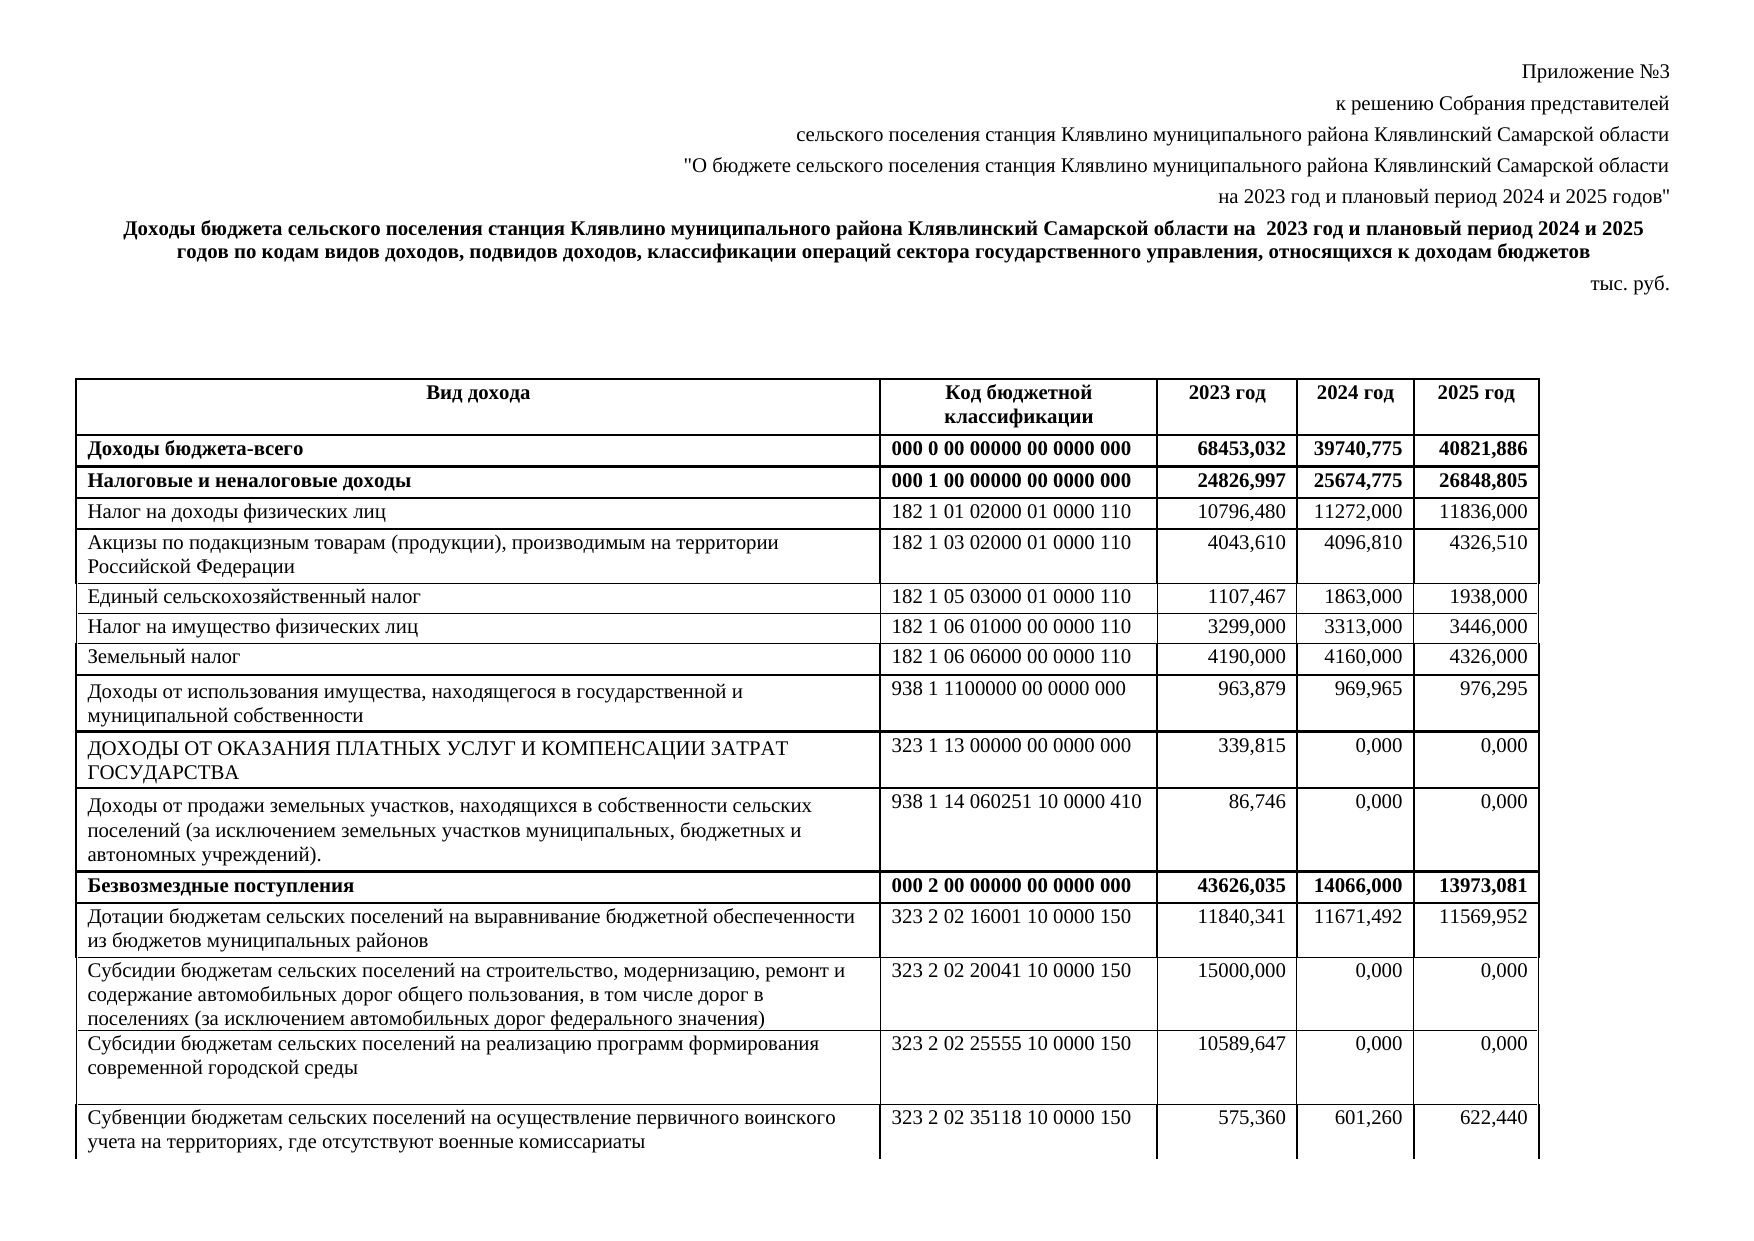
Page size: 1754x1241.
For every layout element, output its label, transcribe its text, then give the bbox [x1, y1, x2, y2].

table_cell 323 1 13 00000 00 0000 000 [881, 733, 1156, 787]
table_cell тыс. руб. [86, 271, 1681, 301]
table_header Вид дохода [77, 380, 879, 434]
table_cell 10796,480 [1158, 499, 1296, 528]
table_cell Субсидии бюджетам сельских поселений на реализацию программ формирования современной городской среды [77, 1031, 880, 1104]
table_header Код бюджетной классификации [881, 380, 1156, 434]
table_cell 1863,000 [1297, 584, 1413, 613]
table_cell 0,000 [1297, 1031, 1413, 1104]
table_cell 963,879 [1158, 676, 1296, 730]
table_cell 000 0 00 00000 00 0000 000 [881, 436, 1156, 465]
table_cell 86,746 [1158, 789, 1296, 870]
table_cell Земельный налог [77, 644, 879, 674]
table_cell Доходы бюджета сельского поселения станция Клявлино муниципального района Клявлинский Самарской области на 2023 год и плановый период 2024 и 2025 годов по кодам видов доходов, подвидов доходов, классификации операций сектора государственного управления, относящихся к доходам бюджетов [86, 215, 1681, 271]
table_cell 4326,000 [1415, 643, 1538, 674]
table_cell к решению Собрания представителей [86, 90, 1681, 122]
table_cell 938 1 14 060251 10 0000 410 [881, 789, 1156, 870]
table_cell ДОХОДЫ ОТ ОКАЗАНИЯ ПЛАТНЫХ УСЛУГ И КОМПЕНСАЦИИ ЗАТРАТ ГОСУДАРСТВА [77, 733, 879, 787]
table_header Приложение №3 [86, 59, 1681, 90]
table_cell Безвозмездные поступления [77, 873, 879, 902]
table_cell 969,965 [1298, 676, 1413, 730]
table_cell 13973,081 [1415, 873, 1538, 902]
table_cell Дотации бюджетам сельских поселений на выравнивание бюджетной обеспеченности из бюджетов муниципальных районов [77, 904, 879, 957]
table_cell 68453,032 [1158, 436, 1296, 465]
table_cell 575,360 [1158, 1105, 1296, 1159]
table_cell 11671,492 [1298, 904, 1413, 957]
table_cell 3313,000 [1297, 614, 1413, 643]
table_cell 25674,775 [1298, 468, 1413, 497]
table_cell 0,000 [1298, 733, 1413, 787]
table_cell 3446,000 [1414, 613, 1538, 643]
table_cell 323 2 02 25555 10 0000 150 [881, 1031, 1157, 1104]
table_cell 4043,610 [1158, 530, 1296, 583]
table_cell 11569,952 [1415, 904, 1538, 957]
table_cell 339,815 [1158, 733, 1296, 787]
table_cell на 2023 год и плановый период 2024 и 2025 годов'' [86, 184, 1681, 215]
table_cell "О бюджете сельского поселения станция Клявлино муниципального района Клявлинский Самарской области [86, 153, 1681, 184]
table_cell 976,295 [1415, 676, 1538, 730]
table_cell 15000,000 [1158, 958, 1296, 1030]
table_cell 43626,035 [1158, 873, 1296, 902]
table_cell Налог на имущество физических лиц [77, 614, 880, 643]
table_cell 4326,510 [1415, 530, 1538, 583]
table_cell 1938,000 [1414, 583, 1538, 613]
table_cell 4160,000 [1298, 644, 1413, 674]
table_cell 26848,805 [1415, 468, 1538, 497]
table_header 2025 год [1415, 380, 1538, 434]
table_cell 4096,810 [1298, 530, 1413, 583]
table_cell 39740,775 [1298, 436, 1413, 465]
table_cell 323 2 02 20041 10 0000 150 [881, 958, 1157, 1030]
table_cell сельского поселения станция Клявлино муниципального района Клявлинский Самарской области [86, 122, 1681, 153]
table_cell 0,000 [1414, 957, 1538, 1030]
table_cell Доходы от использования имущества, находящегося в государственной и муниципальной собственности [77, 676, 879, 730]
table_cell 000 1 00 00000 00 0000 000 [881, 468, 1156, 497]
table_cell 0,000 [1415, 789, 1538, 870]
table_cell Налоговые и неналоговые доходы [77, 468, 879, 497]
table_cell Единый сельскохозяйственный налог [77, 584, 880, 613]
table_cell 182 1 03 02000 01 0000 110 [881, 530, 1156, 583]
table_cell 182 1 01 02000 01 0000 110 [881, 499, 1156, 528]
table_cell 323 2 02 35118 10 0000 150 [881, 1105, 1156, 1159]
table_cell 10589,647 [1158, 1031, 1296, 1104]
table_cell Субвенции бюджетам сельских поселений на осуществление первичного воинского учета на территориях, где отсутствуют военные комиссариаты [77, 1105, 879, 1159]
table_cell 0,000 [1415, 733, 1538, 787]
table_cell 24826,997 [1158, 468, 1296, 497]
table_cell Доходы бюджета-всего [77, 436, 879, 465]
table_cell 182 1 05 03000 01 0000 110 [881, 584, 1157, 613]
table_cell Акцизы по подакцизным товарам (продукции), производимым на территории Российской Федерации [77, 530, 879, 583]
table_cell 0,000 [1414, 1030, 1538, 1104]
table_cell 14066,000 [1298, 873, 1413, 902]
table_header 2023 год [1158, 380, 1296, 434]
table_cell 0,000 [1297, 958, 1413, 1030]
table_cell 000 2 00 00000 00 0000 000 [881, 873, 1156, 902]
table_cell 11840,341 [1158, 904, 1296, 957]
table_cell Налог на доходы физических лиц [77, 499, 879, 528]
table_cell 323 2 02 16001 10 0000 150 [881, 904, 1156, 957]
table_cell 938 1 1100000 00 0000 000 [881, 676, 1156, 730]
table_cell 4190,000 [1158, 644, 1296, 674]
table_cell 182 1 06 06000 00 0000 110 [881, 644, 1156, 674]
table_cell 0,000 [1298, 789, 1413, 870]
table_cell 1107,467 [1158, 584, 1296, 613]
table_cell 3299,000 [1158, 614, 1296, 643]
table_cell Субсидии бюджетам сельских поселений на строительство, модернизацию, ремонт и содержание автомобильных дорог общего пользования, в том числе дорог в поселениях (за исключением автомобильных дорог федерального значения) [77, 958, 880, 1030]
table_cell 40821,886 [1415, 436, 1538, 465]
table_header 2024 год [1298, 380, 1413, 434]
table_cell 622,440 [1415, 1104, 1538, 1159]
table_cell 182 1 06 01000 00 0000 110 [881, 614, 1157, 643]
table_cell 601,260 [1298, 1105, 1413, 1159]
table_cell 11836,000 [1415, 499, 1538, 528]
table_cell Доходы от продажи земельных участков, находящихся в собственности сельских поселений (за исключением земельных участков муниципальных, бюджетных и автономных учреждений). [77, 789, 879, 870]
table_cell 11272,000 [1298, 499, 1413, 528]
